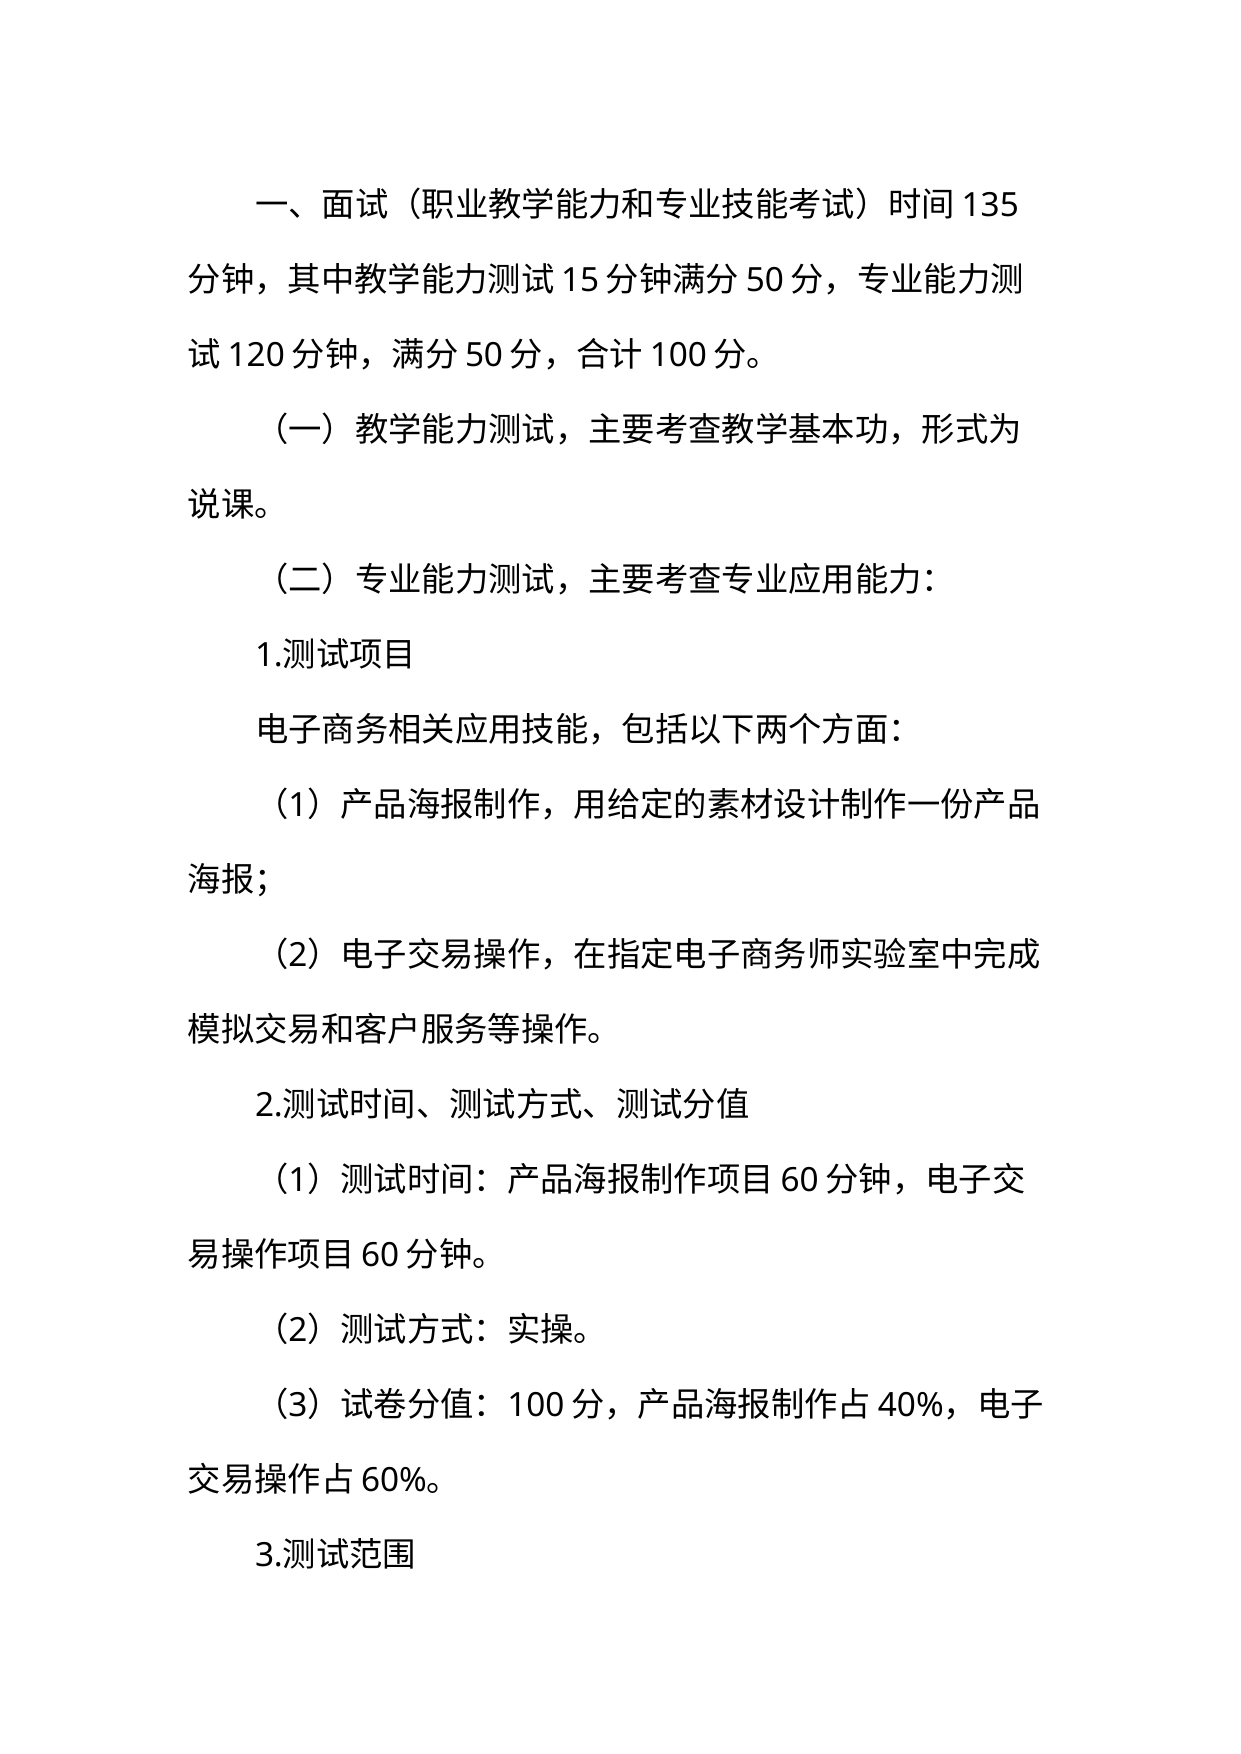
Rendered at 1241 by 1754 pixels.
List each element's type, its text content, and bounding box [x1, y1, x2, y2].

text （一）教学能力测试，主要考查教学基本功，形式为说课。 [187, 389, 1053, 539]
text （3）试卷分值：100分，产品海报制作占40%，电子交易操作占60%。 [187, 1364, 1053, 1514]
text （2）电子交易操作，在指定电子商务师实验室中完成模拟交易和客户服务等操作。 [187, 914, 1053, 1064]
text 2.测试时间、测试方式、测试分值 [187, 1064, 1053, 1139]
text （1）测试时间：产品海报制作项目60分钟，电子交易操作项目60分钟。 [187, 1139, 1053, 1289]
text （1）产品海报制作，用给定的素材设计制作一份产品海报； [187, 764, 1053, 914]
text （2）测试方式：实操。 [187, 1289, 1053, 1364]
text （二）专业能力测试，主要考查专业应用能力： [187, 539, 1053, 614]
text 1.测试项目 [187, 614, 1053, 689]
text 电子商务相关应用技能，包括以下两个方面： [187, 689, 1053, 764]
text 一、面试（职业教学能力和专业技能考试）时间135分钟，其中教学能力测试15分钟满分50分，专业能力测试120分钟，满分50分，合计100分。 [187, 164, 1053, 389]
text 3.测试范围 [187, 1514, 1053, 1589]
